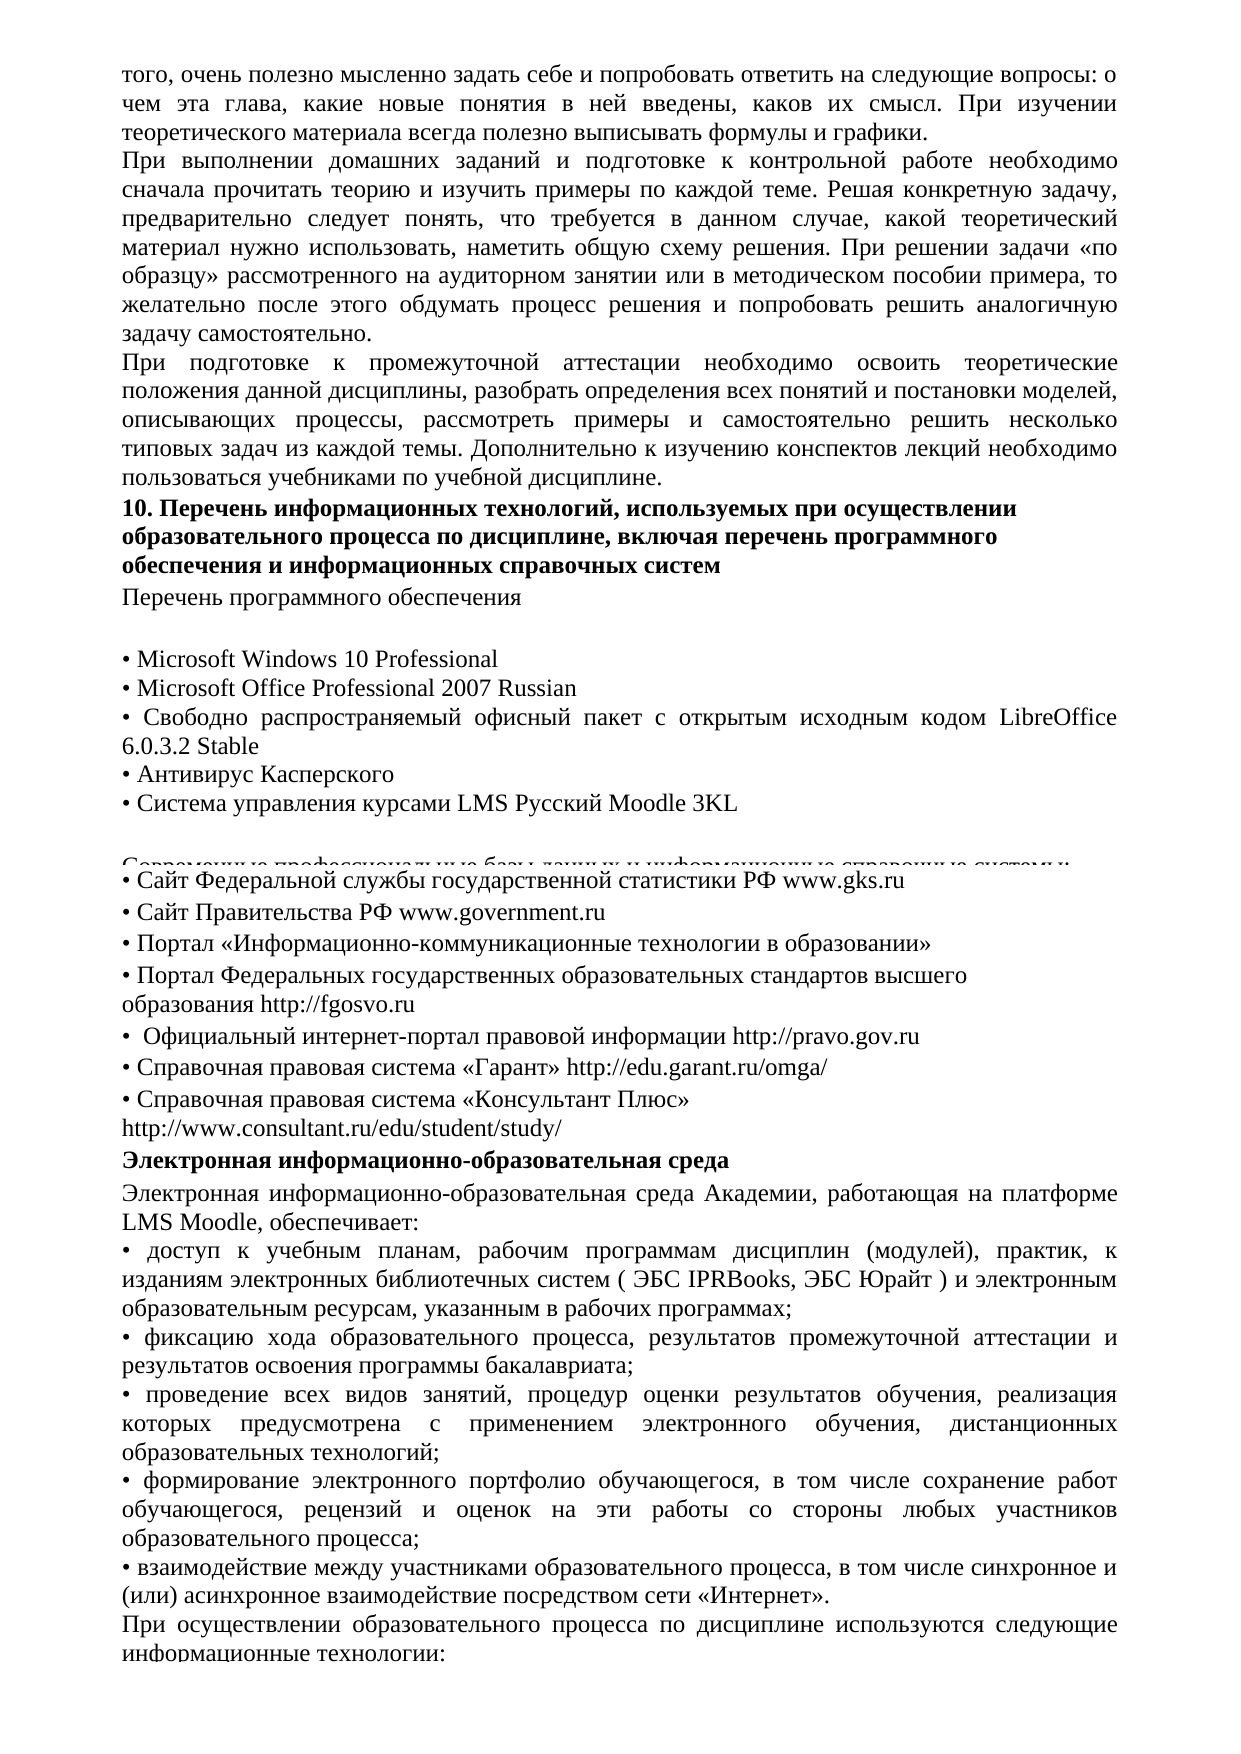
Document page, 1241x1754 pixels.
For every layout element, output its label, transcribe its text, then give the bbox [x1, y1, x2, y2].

table_cell 10. Перечень информационных технологий, используемых при осуществлении образовательного процесса по дисциплине, включая перечень программного обеспечения и информационных справочных систем [118, 493, 1122, 582]
table_header того, очень полезно мысленно задать себе и попробовать ответить на следующие вопросы: о чем эта глава, какие новые понятия в ней введены, каков их смысл. При изучении теоретического материала всегда полезно выписывать формулы и графики. При выполнении домашних заданий и подготовке к контрольной работе необходимо сначала прочитать теорию и изучить примеры по каждой теме. Решая конкретную задачу, предварительно следует понять, что требуется в данном случае, какой теоретический материал нужно использовать, наметить общую схему решения. При решении задачи «по образцу» рассмотренного на аудиторном занятии или в методическом пособии примера, то желательно после этого обдумать процесс решения и попробовать решить аналогичную задачу самостоятельно. При подготовке к промежуточной аттестации необходимо освоить теоретические положения данной дисциплины, разобрать определения всех понятий и постановки моделей, описывающих процессы, рассмотреть примеры и самостоятельно решить несколько типовых задач из каждой темы. Дополнительно к изучению конспектов лекций необходимо пользоваться учебниками по учебной дисциплине. [118, 59, 1122, 493]
table_cell Перечень программного обеспечения • Microsoft Windows 10 Professional • Microsoft Office Professional 2007 Russian • Cвободно распространяемый офисный пакет с открытым исходным кодом LibreOffice 6.0.3.2 Stable • Антивирус Касперского • Cистема управления курсами LMS Русский Moodle 3KL Современные профессиональные базы данных и информационные справочные системы: [118, 582, 1122, 865]
table_cell • Справочная правовая система «Гарант» http://edu.garant.ru/omga/ [118, 1053, 1122, 1084]
table_cell • Портал Федеральных государственных образовательных стандартов высшего образования http://fgosvo.ru [118, 960, 1122, 1021]
table_cell • Официальный интернет-портал правовой информации http://pravo.gov.ru [118, 1021, 1122, 1052]
table_cell • Справочная правовая система «Консультант Плюс» http://www.consultant.ru/edu/student/study/ [118, 1084, 1122, 1145]
table_cell Электронная информационно-образовательная среда [118, 1145, 1122, 1178]
table_cell • Сайт Правительства РФ www.government.ru [118, 897, 1122, 928]
table_cell Электронная информационно-образовательная среда Академии, работающая на платформе LMS Moodle, обеспечивает: • доступ к учебным планам, рабочим программам дисциплин (модулей), практик, к изданиям электронных библиотечных систем ( ЭБС IPRBooks, ЭБС Юрайт ) и электронным образовательным ресурсам, указанным в рабочих программах; • фиксацию хода образовательного процесса, результатов промежуточной аттестации и результатов освоения программы бакалавриата; • проведение всех видов занятий, процедур оценки результатов обучения, реализация которых предусмотрена с применением электронного обучения, дистанционных образовательных технологий; • формирование электронного портфолио обучающегося, в том числе сохранение работ обучающегося, рецензий и оценок на эти работы со стороны любых участников образовательного процесса; • взаимодействие между участниками образовательного процесса, в том числе синхронное и (или) асинхронное взаимодействие посредством сети «Интернет». При осуществлении образовательного процесса по дисциплине используются следующие информационные технологии: [118, 1178, 1122, 1662]
table_cell • Сайт Федеральной службы государственной статистики РФ www.gks.ru [118, 865, 1122, 897]
table_cell • Портал «Информационно-коммуникационные технологии в образовании» [118, 928, 1122, 960]
